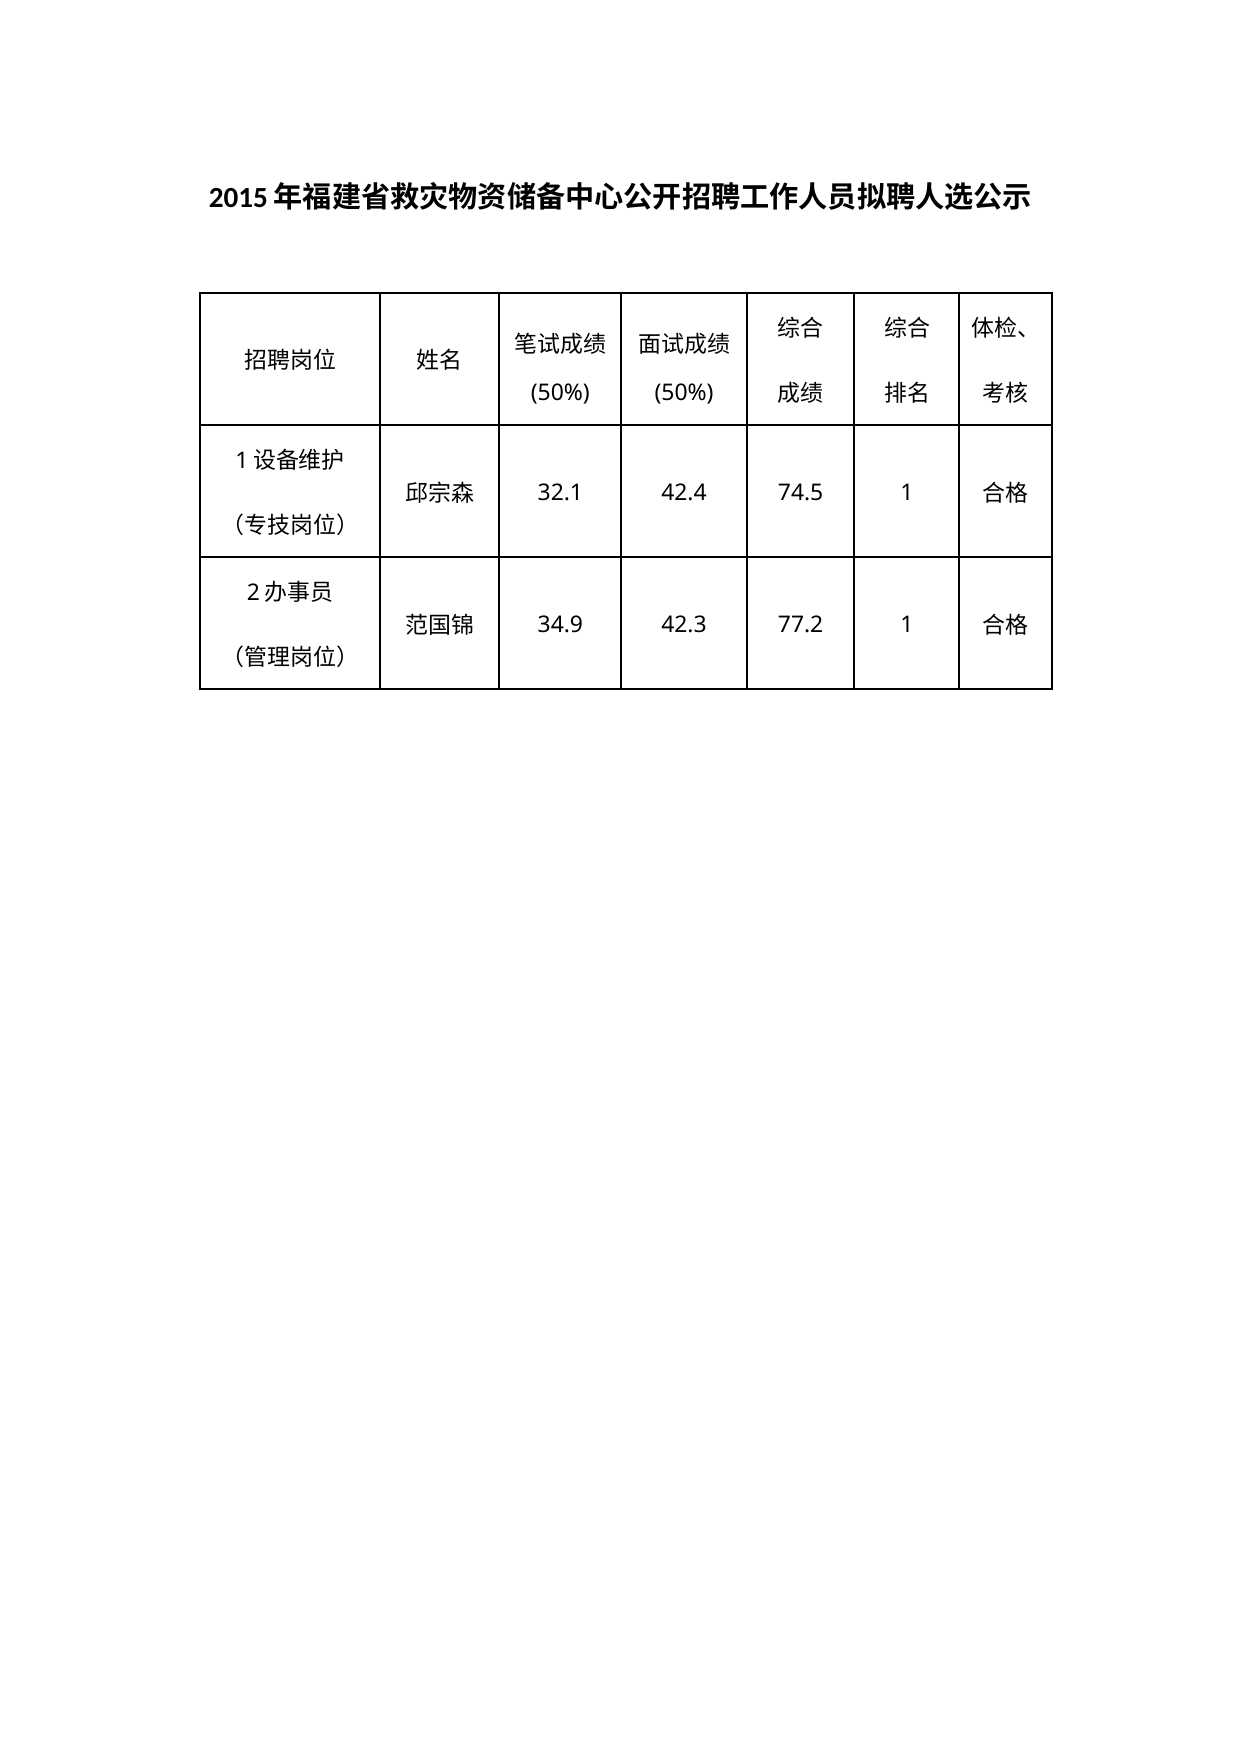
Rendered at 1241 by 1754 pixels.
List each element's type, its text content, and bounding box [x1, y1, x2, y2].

table_cell 1设备维护 （专技岗位） [201, 426, 379, 556]
table_cell 77.2 [748, 558, 853, 688]
table_cell 1 [855, 558, 958, 688]
table_header 姓名 [381, 294, 498, 424]
table_header 笔试成绩 (50%) [500, 294, 620, 424]
table_cell 1 [855, 426, 958, 556]
text 2015年福建省救灾物资储备中心公开招聘工作人员拟聘人选公示 [187, 162, 1053, 227]
table_cell 合格 [960, 558, 1051, 688]
table_cell 74.5 [748, 426, 853, 556]
table_cell 32.1 [500, 426, 620, 556]
table_cell 邱宗森 [381, 426, 498, 556]
table_header 面试成绩 (50%) [622, 294, 746, 424]
table_cell 范国锦 [381, 558, 498, 688]
table_cell 2办事员 （管理岗位） [201, 558, 379, 688]
table_header 综合 成绩 [748, 294, 853, 424]
table_header 体检、 考核 [960, 294, 1051, 424]
table_cell 42.3 [622, 558, 746, 688]
table_cell 34.9 [500, 558, 620, 688]
table_header 综合 排名 [855, 294, 958, 424]
table_cell 合格 [960, 426, 1051, 556]
table_cell 42.4 [622, 426, 746, 556]
table_header 招聘岗位 [201, 294, 379, 424]
